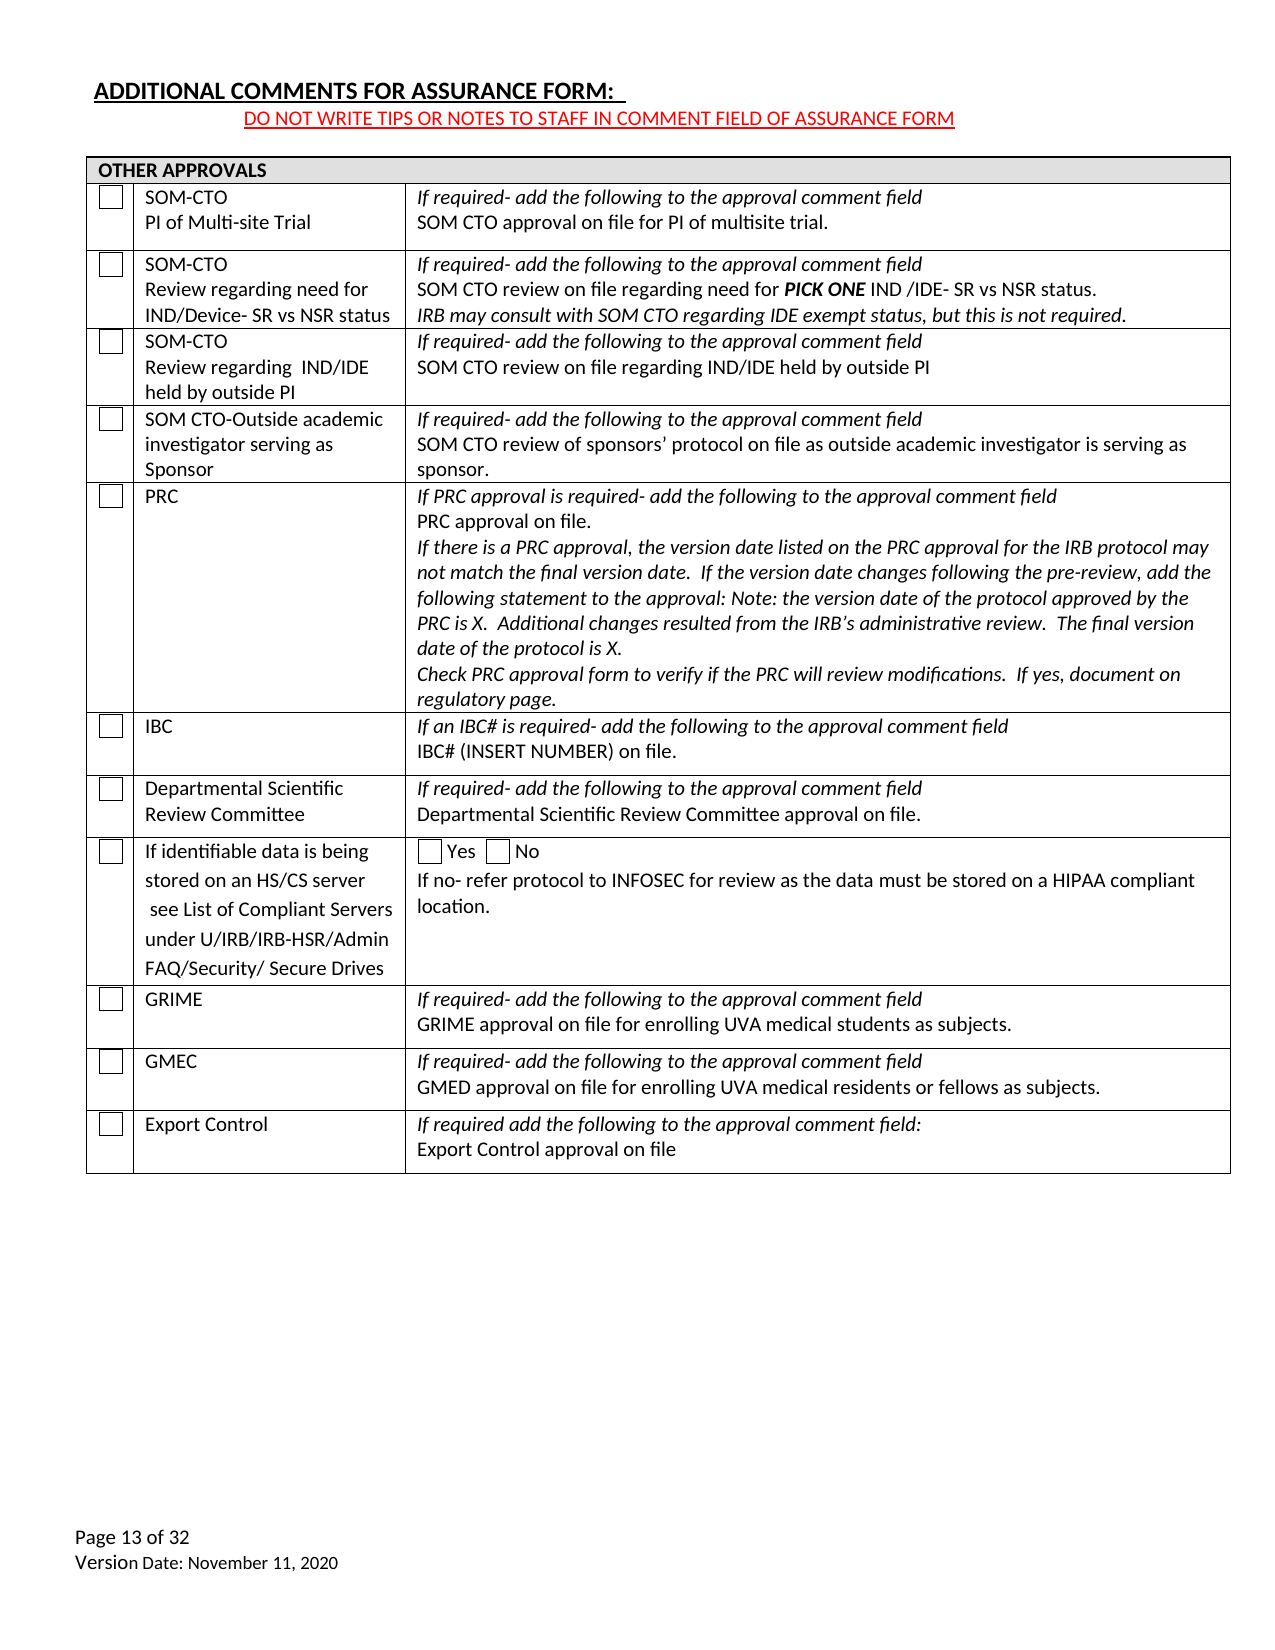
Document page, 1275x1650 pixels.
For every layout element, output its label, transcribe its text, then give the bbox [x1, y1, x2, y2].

table_cell Yes No If no- refer protocol to INFOSEC for review as the data must be stored on a HIPAA compliant location. [406, 838, 1230, 985]
table_cell [87, 1049, 133, 1110]
table_cell SOM-CTO Review regarding IND/IDE held by outside PI [134, 329, 405, 405]
table_cell If required- add the following to the approval comment field SOM CTO review on file regarding IND/IDE held by outside PI [406, 329, 1230, 405]
table_cell Export Control [134, 1111, 405, 1173]
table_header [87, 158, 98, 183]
table_cell GMEC [134, 1049, 405, 1110]
table_cell [87, 251, 133, 327]
table_cell If required- add the following to the approval comment field GMED approval on file for enrolling UVA medical residents or fellows as subjects. [406, 1049, 1230, 1110]
table_cell If required- add the following to the approval comment field GRIME approval on file for enrolling UVA medical students as subjects. [406, 986, 1230, 1047]
table_cell SOM CTO-Outside academic investigator serving as Sponsor [134, 406, 405, 482]
table_cell If required- add the following to the approval comment field Departmental Scientific Review Committee approval on file. [406, 776, 1230, 837]
table_cell If an IBC# is required- add the following to the approval comment field IBC# (INSERT NUMBER) on file. [406, 713, 1230, 774]
table_cell PRC [134, 483, 405, 712]
table_cell If required add the following to the approval comment field: Export Control approval on file [406, 1111, 1230, 1173]
text DO NOT WRITE TIPS OR NOTES TO STAFF IN COMMENT FIELD OF ASSURANCE FORM [244, 106, 1200, 131]
table_cell [87, 329, 133, 405]
table_cell [87, 1111, 133, 1173]
table_cell If PRC approval is required- add the following to the approval comment field PRC approval on file. If there is a PRC approval, the version date listed on the PRC approval for the IRB protocol may not match the final version date. If the version date changes following the pre-review, add the following statement to the approval: Note: the version date of the protocol approved by the PRC is X. Additional changes resulted from the IRB’s administrative review. The final version date of the protocol is X. Check PRC approval form to verify if the PRC will review modifications. If yes, document on regulatory page. [406, 483, 1230, 712]
table_cell If required- add the following to the approval comment field SOM CTO review of sponsors’ protocol on file as outside academic investigator is serving as sponsor. [406, 406, 1230, 482]
table_cell [87, 184, 133, 250]
table_cell [87, 483, 133, 712]
text ADDITIONAL COMMENTS FOR ASSURANCE FORM: [94, 75, 1200, 106]
table_cell [87, 713, 133, 774]
table_cell If required- add the following to the approval comment field SOM CTO review on file regarding need for PICK ONE IND /IDE- SR vs NSR status. IRB may consult with SOM CTO regarding IDE exempt status, but this is not required. [406, 251, 1230, 327]
table_cell [87, 406, 133, 482]
table_cell [87, 776, 133, 837]
table_cell SOM-CTO PI of Multi-site Trial [134, 184, 405, 250]
table_cell GRIME [134, 986, 405, 1047]
table_cell IBC [134, 713, 405, 774]
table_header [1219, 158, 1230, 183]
table_cell If identifiable data is being stored on an HS/CS server see List of Compliant Servers under U/IRB/IRB-HSR/Admin FAQ/Security/ Secure Drives [134, 838, 405, 985]
table_cell [87, 838, 133, 985]
table_cell Departmental Scientific Review Committee [134, 776, 405, 837]
table_cell If required- add the following to the approval comment field SOM CTO approval on file for PI of multisite trial. [406, 184, 1230, 250]
table_cell [87, 986, 133, 1047]
table_cell SOM-CTO Review regarding need for IND/Device- SR vs NSR status [134, 251, 405, 327]
